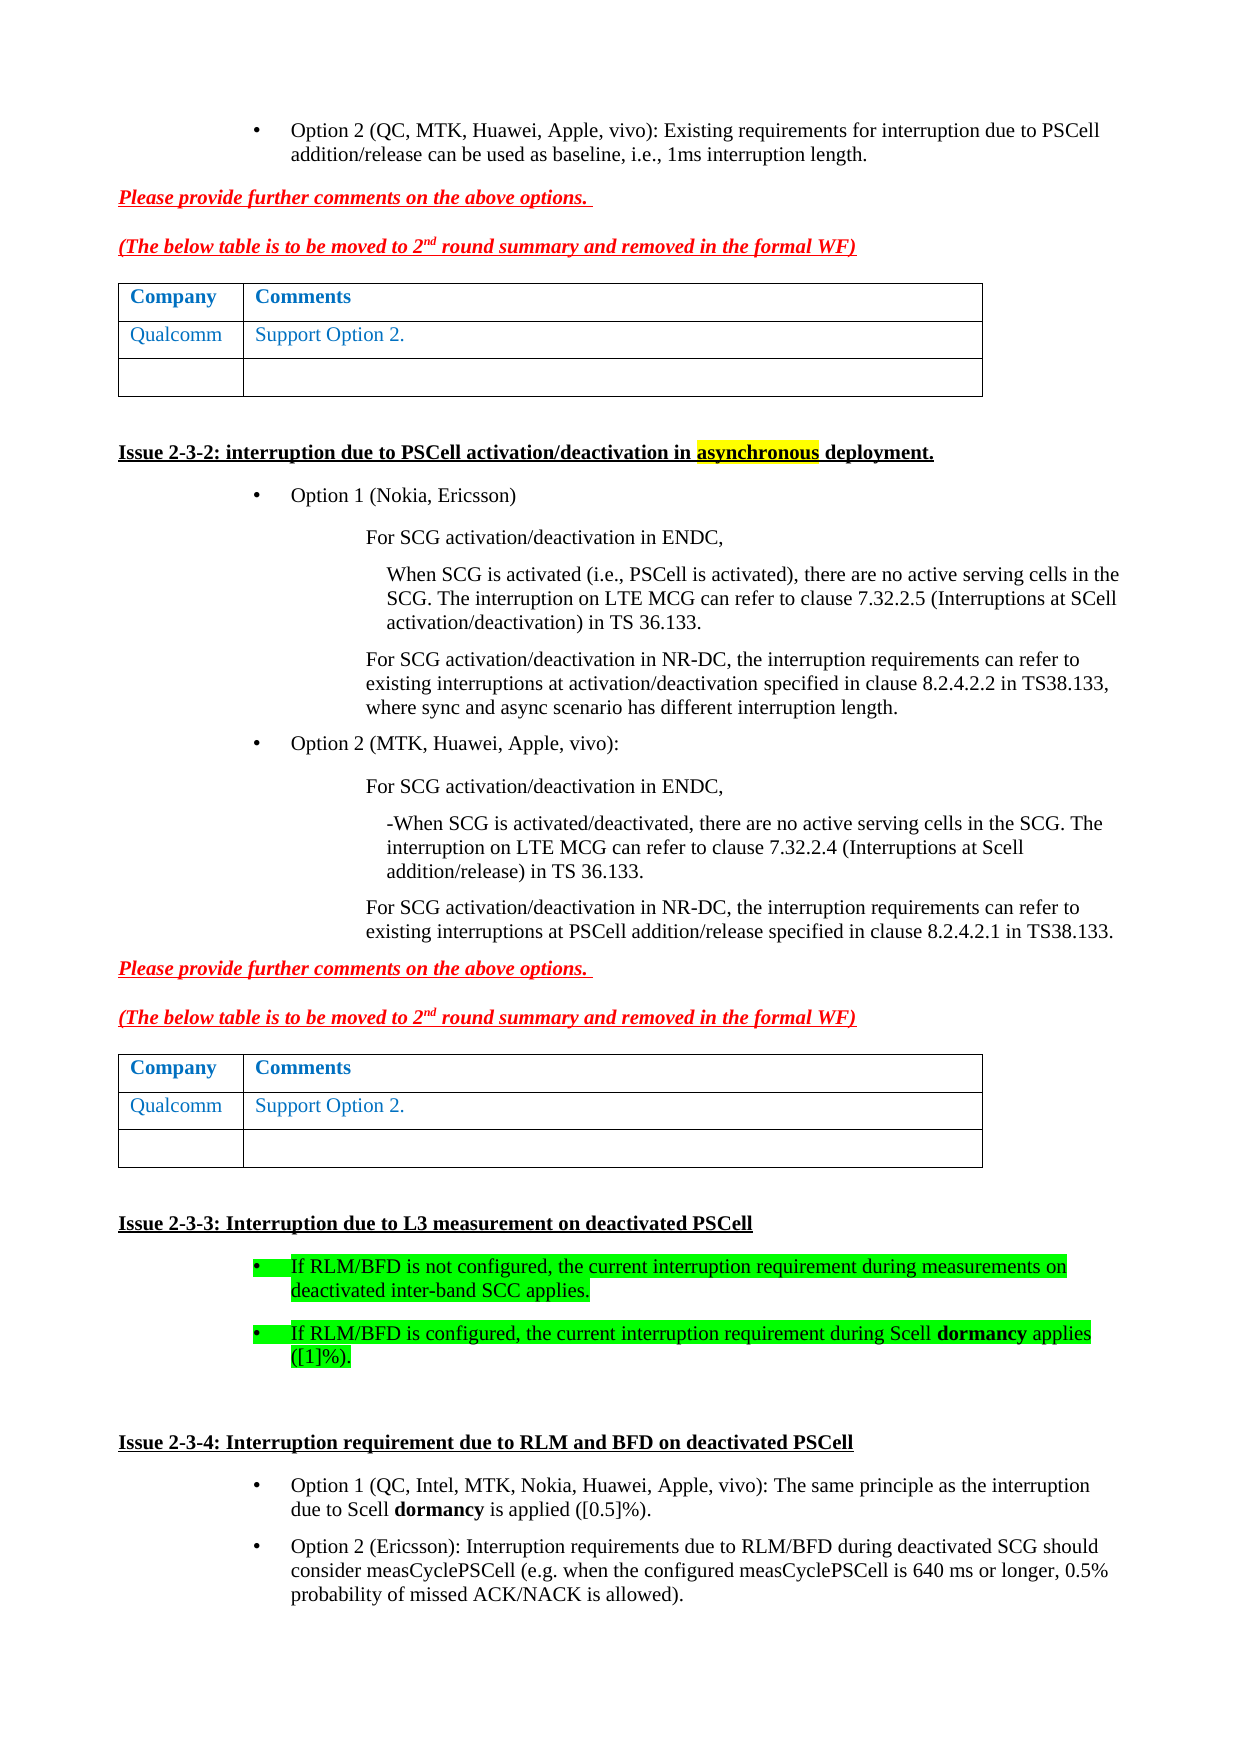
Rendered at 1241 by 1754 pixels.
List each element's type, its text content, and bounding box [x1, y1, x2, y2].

table_header Comments [244, 1055, 982, 1092]
list Option 2 (Ericsson): Interruption requirements due to RLM/BFD during deactivated SCG should consider measCyclePSCell (e.g. when the configured measCyclePSCell is 640 ms or longer, 0.5% probability of missed ACK/NACK is allowed). [253, 1533, 1122, 1606]
list -When SCG is activated/deactivated, there are no active serving cells in the SCG. The interruption on LTE MCG can refer to clause 7.32.2.4 (Interruptions at Scell addition/release) in TS 36.133. [386, 811, 1122, 883]
list If RLM/BFD is not configured, the current interruption requirement during measurements on deactivated inter-band SCC applies. [253, 1253, 1122, 1302]
table_header Comments [244, 284, 982, 321]
table_cell Support Option 2. [244, 322, 982, 358]
table_cell [119, 1130, 243, 1167]
text Please provide further comments on the above options. [118, 185, 1122, 209]
text (The below table is to be moved to 2nd round summary and removed in the formal WF) [118, 234, 1122, 258]
table_cell Support Option 2. [244, 1093, 982, 1129]
table_cell [244, 359, 982, 396]
list If RLM/BFD is configured, the current interruption requirement during Scell dormancy applies ([1]%). [253, 1320, 1122, 1368]
list Option 1 (Nokia, Ericsson) [253, 482, 1122, 507]
table_cell Qualcomm [119, 1093, 243, 1129]
table_cell Qualcomm [119, 322, 243, 358]
text Issue 2-3-2: interruption due to PSCell activation/deactivation in asynchronous deployment. [118, 440, 697, 460]
list For SCG activation/deactivation in ENDC, [366, 774, 1122, 798]
text Please provide further comments on the above options. [118, 956, 1122, 980]
list When SCG is activated (i.e., PSCell is activated), there are no active serving cells in the SCG. The interruption on LTE MCG can refer to clause 7.32.2.5 (Interruptions at SCell activation/deactivation) in TS 36.133. [386, 562, 1122, 634]
text Issue 2-3-3: Interruption due to L3 measurement on deactivated PSCell [118, 1211, 1122, 1235]
list Option 1 (QC, Intel, MTK, Nokia, Huawei, Apple, vivo): The same principle as the interruption due to Scell dormancy is applied ([0.5]%). [253, 1473, 1122, 1521]
table_cell [119, 359, 243, 396]
table_header Company [119, 284, 243, 321]
list Option 2 (MTK, Huawei, Apple, vivo): [253, 731, 1122, 755]
text Issue 2-3-4: Interruption requirement due to RLM and BFD on deactivated PSCell [118, 1430, 1122, 1454]
text (The below table is to be moved to 2nd round summary and removed in the formal WF) [118, 1005, 1122, 1029]
list For SCG activation/deactivation in NR-DC, the interruption requirements can refer to existing interruptions at PSCell addition/release specified in clause 8.2.4.2.1 in TS38.133. [366, 895, 1122, 943]
table_header Company [119, 1055, 243, 1092]
list For SCG activation/deactivation in NR-DC, the interruption requirements can refer to existing interruptions at activation/deactivation specified in clause 8.2.4.2.2 in TS38.133, where sync and async scenario has different interruption length. [366, 647, 1122, 719]
list Option 2 (QC, MTK, Huawei, Apple, vivo): Existing requirements for interruption due to PSCell addition/release can be used as baseline, i.e., 1ms interruption length. [253, 118, 1122, 166]
text Issue 2-3-2: interruption due to PSCell activation/deactivation in asynchronous deployment. [819, 440, 1122, 464]
list For SCG activation/deactivation in ENDC, [366, 525, 1122, 549]
table_cell [244, 1130, 982, 1167]
